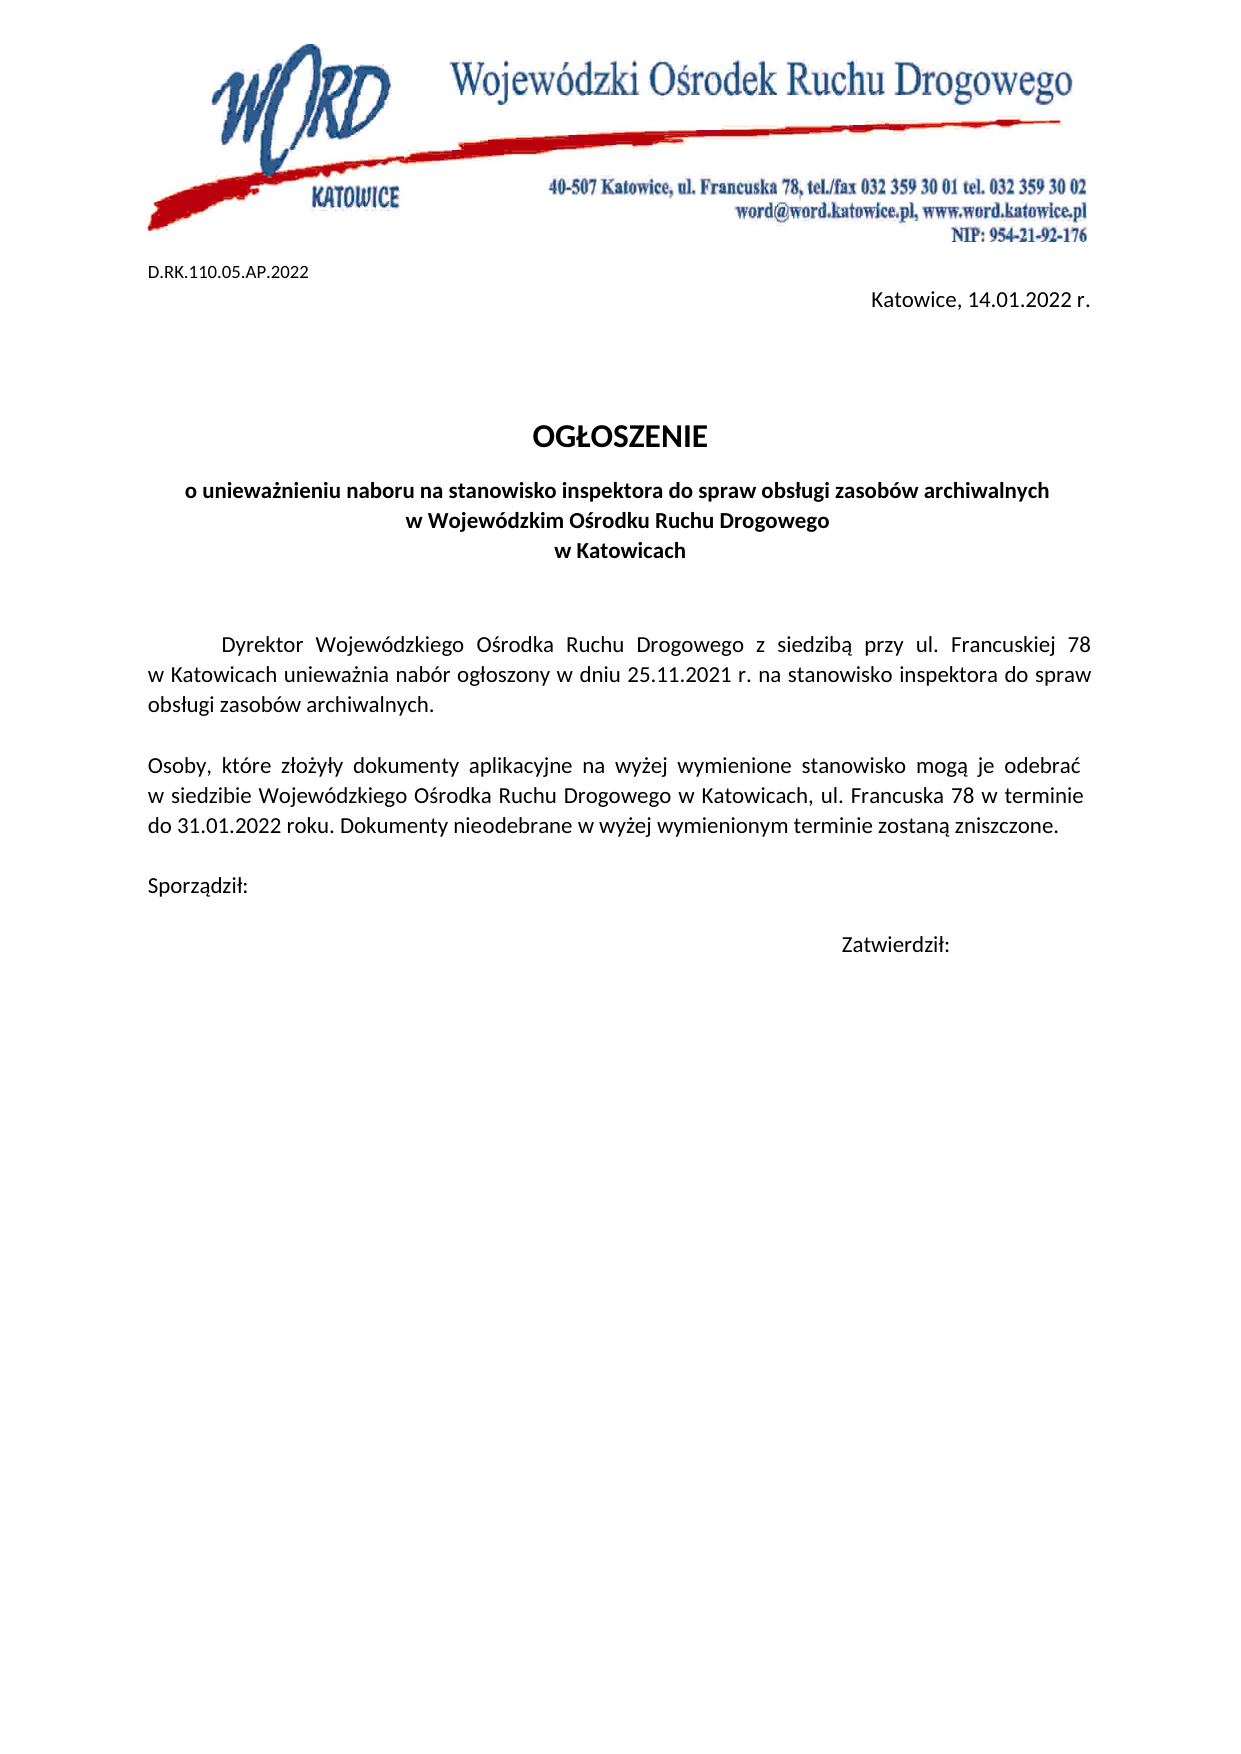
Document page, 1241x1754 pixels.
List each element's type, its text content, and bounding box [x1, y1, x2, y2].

picture [147, 44, 1087, 242]
text Osoby, które złożyły dokumenty aplikacyjne na wyżej wymienione stanowisko mogą je odebrać w siedzibie Wojewódzkiego Ośrodka Ruchu Drogowego w Katowicach, ul. Francuska 78 w terminie do 31.01.2022 roku. Dokumenty nieodebrane w wyżej wymienionym terminie zostaną zniszczone. [148, 751, 1093, 839]
text Zatwierdził: [842, 930, 1093, 958]
text D.RK.110.05.AP.2022 Katowice, 14.01.2022 r. [148, 260, 1093, 313]
text o unieważnieniu naboru na stanowisko inspektora do spraw obsługi zasobów archiwalnych w Wojewódzkim Ośrodku Ruchu Drogowego w Katowicach [148, 476, 1093, 564]
text OGŁOSZENIE [148, 415, 1093, 456]
text Dyrektor Wojewódzkiego Ośrodka Ruchu Drogowego z siedzibą przy ul. Francuskiej 78 w Katowicach unieważnia nabór ogłoszony w dniu 25.11.2021 r. na stanowisko inspektora do spraw obsługi zasobów archiwalnych. [148, 630, 1093, 719]
text Sporządził: [148, 871, 1069, 899]
